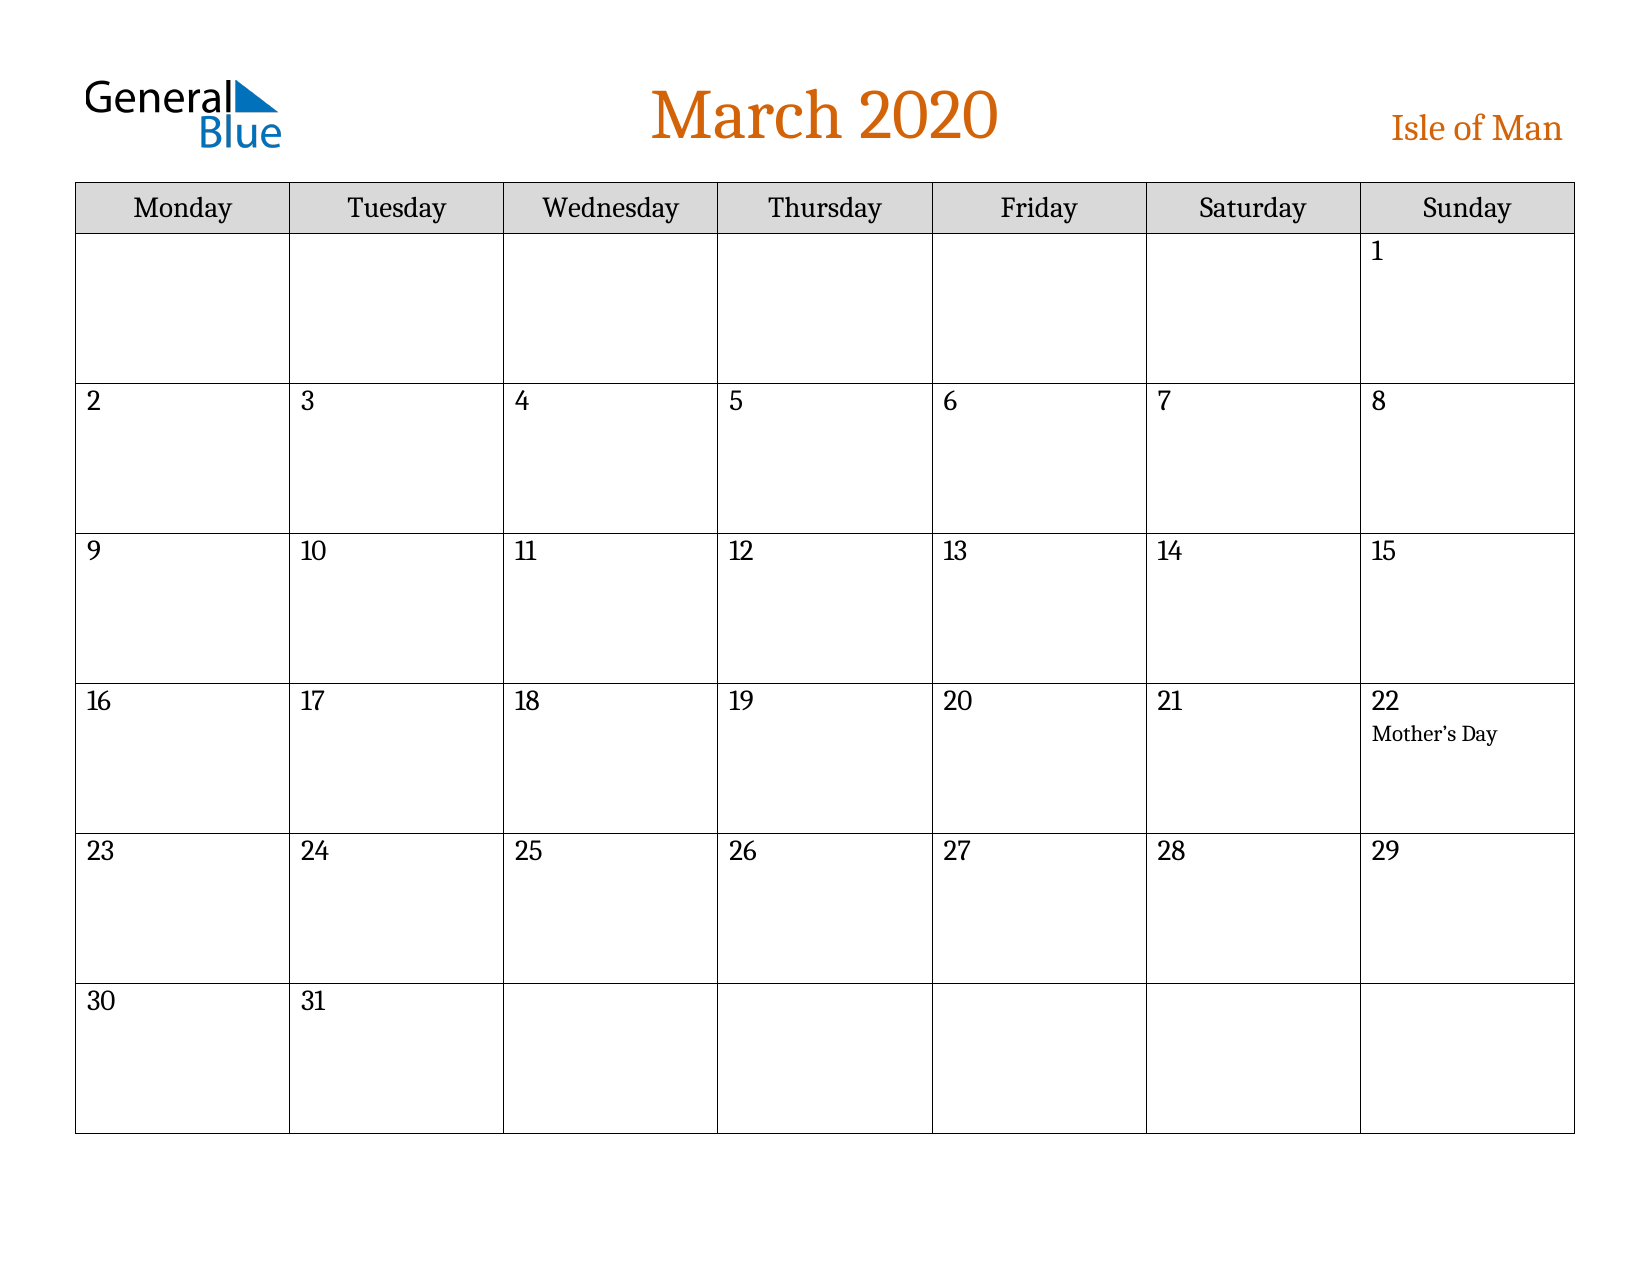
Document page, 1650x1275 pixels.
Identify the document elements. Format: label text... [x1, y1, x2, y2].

table_cell Friday [933, 183, 1146, 233]
table_cell [1147, 420, 1360, 533]
table_cell [1147, 720, 1360, 833]
table_cell [1147, 984, 1360, 1020]
table_cell [76, 720, 289, 833]
table_cell 4 [504, 384, 717, 420]
table_cell [1147, 1020, 1360, 1133]
table_cell [933, 570, 1146, 683]
table_cell [504, 270, 717, 383]
table_cell [504, 720, 717, 833]
table_cell Thursday [718, 183, 932, 233]
table_header Isle of Man [1146, 75, 1574, 182]
table_cell 16 [76, 684, 289, 720]
table_cell 31 [290, 984, 503, 1020]
table_cell 26 [718, 834, 932, 870]
table_cell 5 [718, 384, 932, 420]
table_cell 22 [1361, 684, 1574, 720]
table_cell [1361, 570, 1574, 683]
table_cell [504, 870, 717, 983]
table_cell 30 [76, 984, 289, 1020]
table_cell 24 [290, 834, 503, 870]
table_cell [76, 234, 289, 270]
table_cell 15 [1361, 534, 1574, 570]
table_cell 25 [504, 834, 717, 870]
table_cell 29 [1361, 834, 1574, 870]
table_cell [718, 420, 932, 533]
table_cell 19 [718, 684, 932, 720]
table_cell [1361, 420, 1574, 533]
table_cell [718, 1020, 932, 1133]
table_cell 10 [290, 534, 503, 570]
table_cell 18 [504, 684, 717, 720]
table_cell [290, 570, 503, 683]
table_cell 13 [933, 534, 1146, 570]
table_header March 2020 [504, 75, 1146, 182]
table_cell [718, 270, 932, 383]
table_cell [1147, 870, 1360, 983]
table_cell [1361, 984, 1574, 1020]
table_cell 9 [76, 534, 289, 570]
table_cell 12 [718, 534, 932, 570]
table_cell [504, 1020, 717, 1133]
table_cell [718, 720, 932, 833]
table_cell [504, 234, 717, 270]
table_cell 11 [504, 534, 717, 570]
table_cell [933, 420, 1146, 533]
table_cell [290, 720, 503, 833]
table_cell 20 [933, 684, 1146, 720]
table_cell Wednesday [504, 183, 717, 233]
table_cell [1361, 1020, 1574, 1133]
table_cell [1147, 270, 1360, 383]
table_cell [504, 570, 717, 683]
table_cell Saturday [1147, 183, 1360, 233]
table_header [76, 75, 503, 182]
table_cell Sunday [1361, 183, 1574, 233]
table_cell Tuesday [290, 183, 503, 233]
picture [86, 80, 281, 148]
table_cell [1147, 234, 1360, 270]
table_cell [290, 420, 503, 533]
table_cell [933, 870, 1146, 983]
table_cell [933, 1020, 1146, 1133]
table_cell [290, 1020, 503, 1133]
table_cell [1361, 270, 1574, 383]
table_cell [504, 420, 717, 533]
table_cell [504, 984, 717, 1020]
table_cell [718, 984, 932, 1020]
table_cell 23 [76, 834, 289, 870]
table_cell 6 [933, 384, 1146, 420]
table_cell [933, 984, 1146, 1020]
table_cell [933, 720, 1146, 833]
table_cell [76, 270, 289, 383]
table_cell 17 [290, 684, 503, 720]
table_cell [76, 870, 289, 983]
table_cell 7 [1147, 384, 1360, 420]
table_cell 1 [1361, 234, 1574, 270]
table_cell [718, 870, 932, 983]
table_cell [290, 870, 503, 983]
table_cell [1361, 870, 1574, 983]
table_cell 8 [1361, 384, 1574, 420]
table_cell [76, 570, 289, 683]
table_cell 21 [1147, 684, 1360, 720]
table_cell [933, 234, 1146, 270]
table_cell [1147, 570, 1360, 683]
table_cell [76, 420, 289, 533]
table_cell [290, 234, 503, 270]
table_cell Mother’s Day [1361, 720, 1574, 833]
table_cell [76, 1020, 289, 1133]
table_cell Monday [76, 183, 289, 233]
table_cell 14 [1147, 534, 1360, 570]
table_cell [290, 270, 503, 383]
table_cell 2 [76, 384, 289, 420]
table_cell [933, 270, 1146, 383]
table_cell [718, 234, 932, 270]
table_cell 28 [1147, 834, 1360, 870]
table_cell 3 [290, 384, 503, 420]
table_cell [718, 570, 932, 683]
table_cell 27 [933, 834, 1146, 870]
